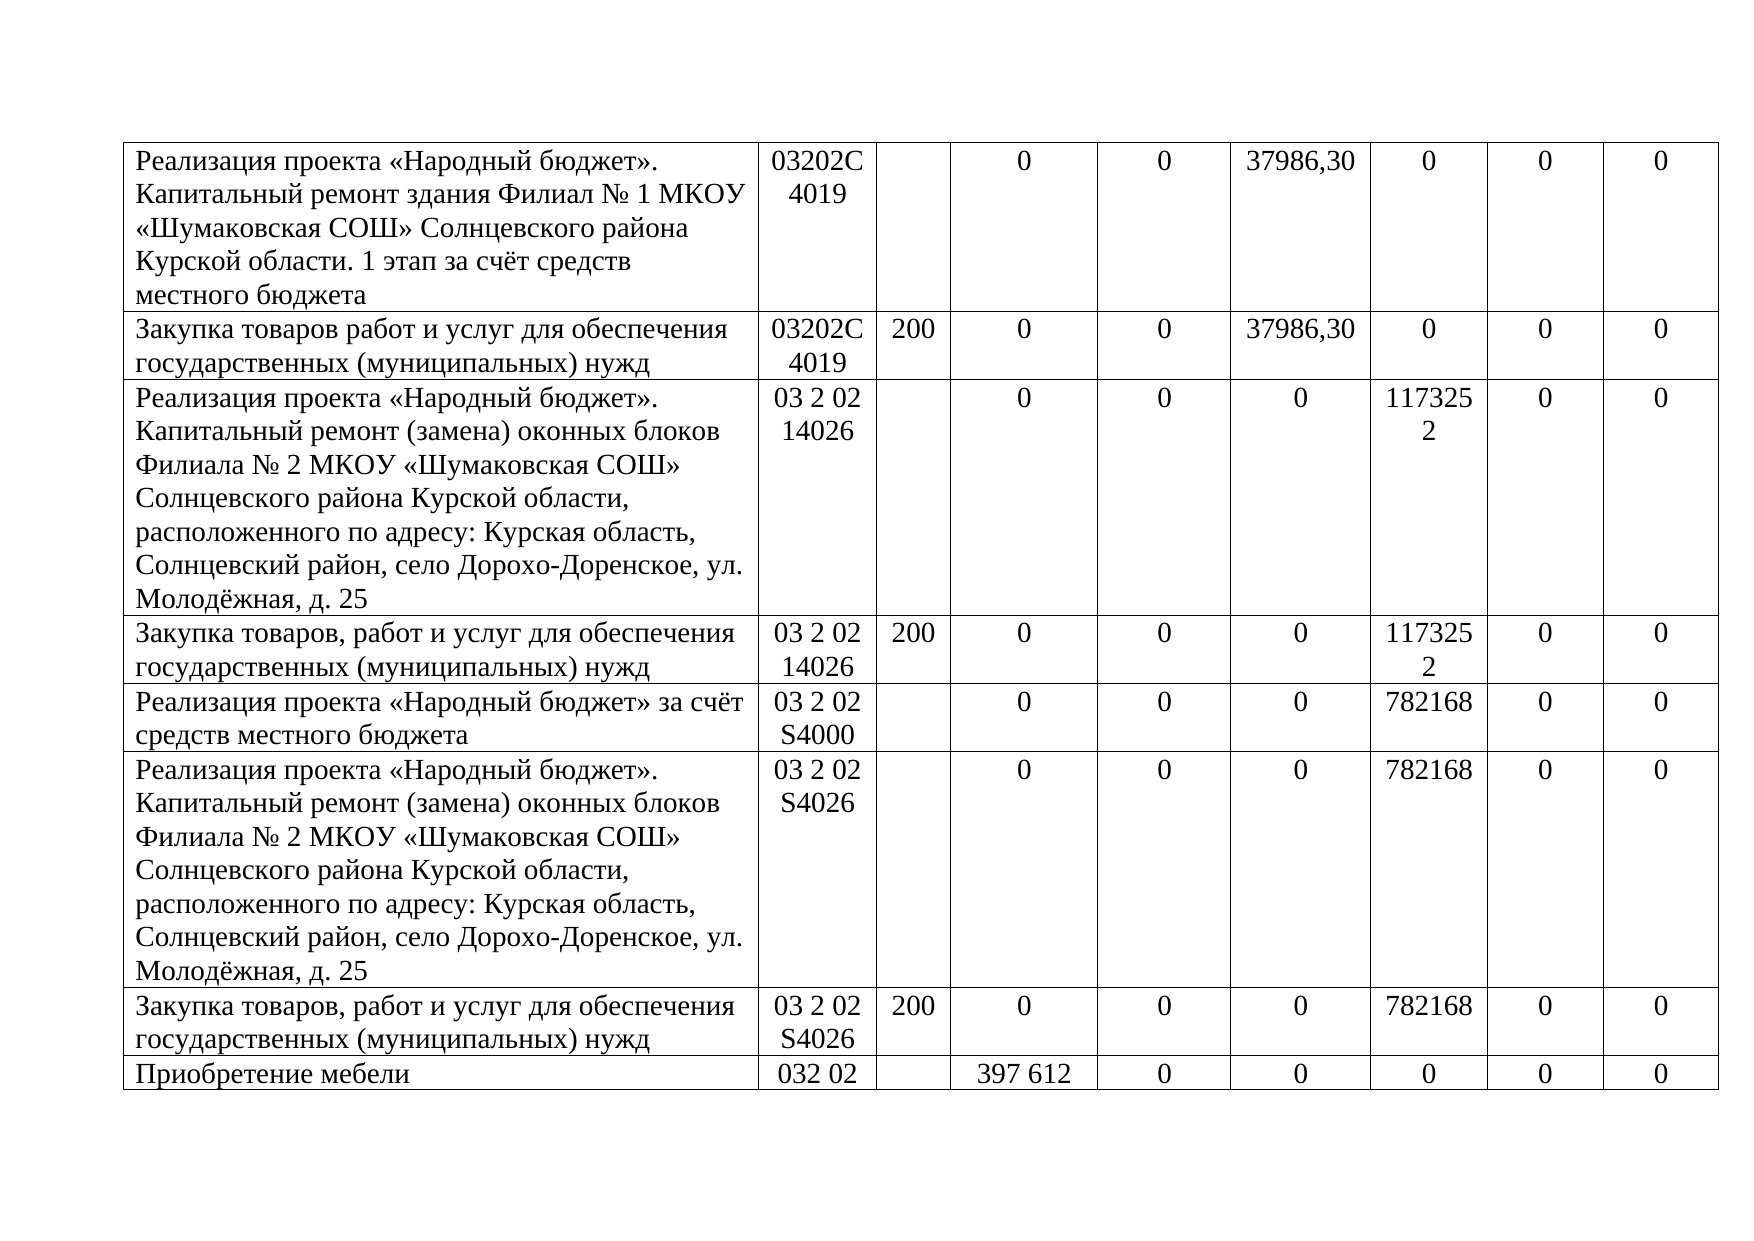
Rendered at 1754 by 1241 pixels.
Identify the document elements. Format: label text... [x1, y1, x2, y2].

table_cell Реализация проекта «Народный бюджет». Капитальный ремонт (замена) оконных блоков Филиала № 2 МКОУ «Шумаковская СОШ» Солнцевского района Курской области, расположенного по адресу: Курская область, Солнцевский район, село Дорохо-Доренское, ул. Молодёжная, д. 25 [124, 752, 758, 987]
table_cell 0 [1098, 684, 1230, 751]
table_cell [877, 380, 950, 614]
table_cell 0 [1098, 312, 1230, 379]
table_cell 0 [1488, 616, 1603, 683]
table_cell Реализация проекта «Народный бюджет» за счёт средств местного бюджета [124, 684, 758, 751]
table_cell Закупка товаров работ и услуг для обеспечения государственных (муниципальных) нужд [124, 312, 758, 379]
table_cell 200 [877, 988, 950, 1055]
table_cell 37986,30 [1231, 143, 1370, 311]
table_cell 0 [1488, 988, 1603, 1055]
table_cell Реализация проекта «Народный бюджет». Капитальный ремонт (замена) оконных блоков Филиала № 2 МКОУ «Шумаковская СОШ» Солнцевского района Курской области, расположенного по адресу: Курская область, Солнцевский район, село Дорохо-Доренское, ул. Молодёжная, д. 25 [124, 380, 758, 614]
table_cell 0 [1371, 1056, 1487, 1089]
table_cell 0 [1604, 143, 1718, 311]
table_cell 03 2 02 S4000 [759, 684, 876, 751]
table_cell 0 [1488, 380, 1603, 614]
table_cell 0 [1488, 752, 1603, 987]
table_cell 0 [1098, 616, 1230, 683]
table_cell 0 [951, 312, 1097, 379]
table_cell 0 [951, 752, 1097, 987]
table_cell 03 2 02 S4026 [759, 752, 876, 987]
table_cell Реализация проекта «Народный бюджет». Капитальный ремонт здания Филиал № 1 МКОУ «Шумаковская СОШ» Солнцевского района Курской области. 1 этап за счёт средств местного бюджета [124, 143, 758, 311]
table_cell 0 [951, 684, 1097, 751]
table_cell 0 [1488, 684, 1603, 751]
table_cell 0 [1488, 1056, 1603, 1089]
table_cell 03 2 02 14026 [759, 380, 876, 614]
table_cell 0 [1098, 988, 1230, 1055]
table_cell 0 [1604, 684, 1718, 751]
table_cell 0 [951, 380, 1097, 614]
table_cell 0 [1604, 312, 1718, 379]
table_cell 0 [1488, 312, 1603, 379]
table_cell 782168 [1371, 988, 1487, 1055]
table_cell 0 [1371, 143, 1487, 311]
table_cell 0 [1604, 616, 1718, 683]
table_cell [877, 143, 950, 311]
table_cell Закупка товаров, работ и услуг для обеспечения государственных (муниципальных) нужд [124, 988, 758, 1055]
table_cell 03202С4019 [759, 312, 876, 379]
table_cell 37986,30 [1231, 312, 1370, 379]
table_cell 03202С4019 [759, 143, 876, 311]
table_cell 1173252 [1371, 380, 1487, 614]
table_cell [877, 684, 950, 751]
table_cell [877, 752, 950, 987]
table_cell 0 [1488, 143, 1603, 311]
table_cell 0 [1231, 1056, 1370, 1089]
table_cell 0 [1231, 988, 1370, 1055]
table_cell 200 [877, 616, 950, 683]
table_cell 0 [1371, 312, 1487, 379]
table_cell 0 [951, 143, 1097, 311]
table_cell 0 [951, 616, 1097, 683]
table_cell 0 [1604, 988, 1718, 1055]
table_cell 0 [1098, 380, 1230, 614]
table_cell 03 2 02 S4026 [759, 988, 876, 1055]
table_cell 0 [1231, 752, 1370, 987]
table_cell 0 [1604, 752, 1718, 987]
table_cell 0 [1604, 1056, 1718, 1089]
table_cell 200 [877, 312, 950, 379]
table_cell 03 2 02 14026 [759, 616, 876, 683]
table_cell 0 [1098, 143, 1230, 311]
table_cell 1173252 [1371, 616, 1487, 683]
table_cell 0 [1231, 616, 1370, 683]
table_cell 0 [1098, 752, 1230, 987]
table_cell Закупка товаров, работ и услуг для обеспечения государственных (муниципальных) нужд [124, 616, 758, 683]
table_cell 0 [1098, 1056, 1230, 1089]
table_cell 782168 [1371, 752, 1487, 987]
table_cell [877, 1056, 950, 1089]
table_cell 782168 [1371, 684, 1487, 751]
table_cell 397 612 [951, 1056, 1097, 1089]
table_cell 0 [1604, 380, 1718, 614]
table_cell 032 02 12762 [759, 1056, 876, 1089]
table_cell Приобретение мебели [124, 1056, 758, 1089]
table_cell 0 [951, 988, 1097, 1055]
table_cell 0 [1231, 380, 1370, 614]
table_cell 0 [1231, 684, 1370, 751]
